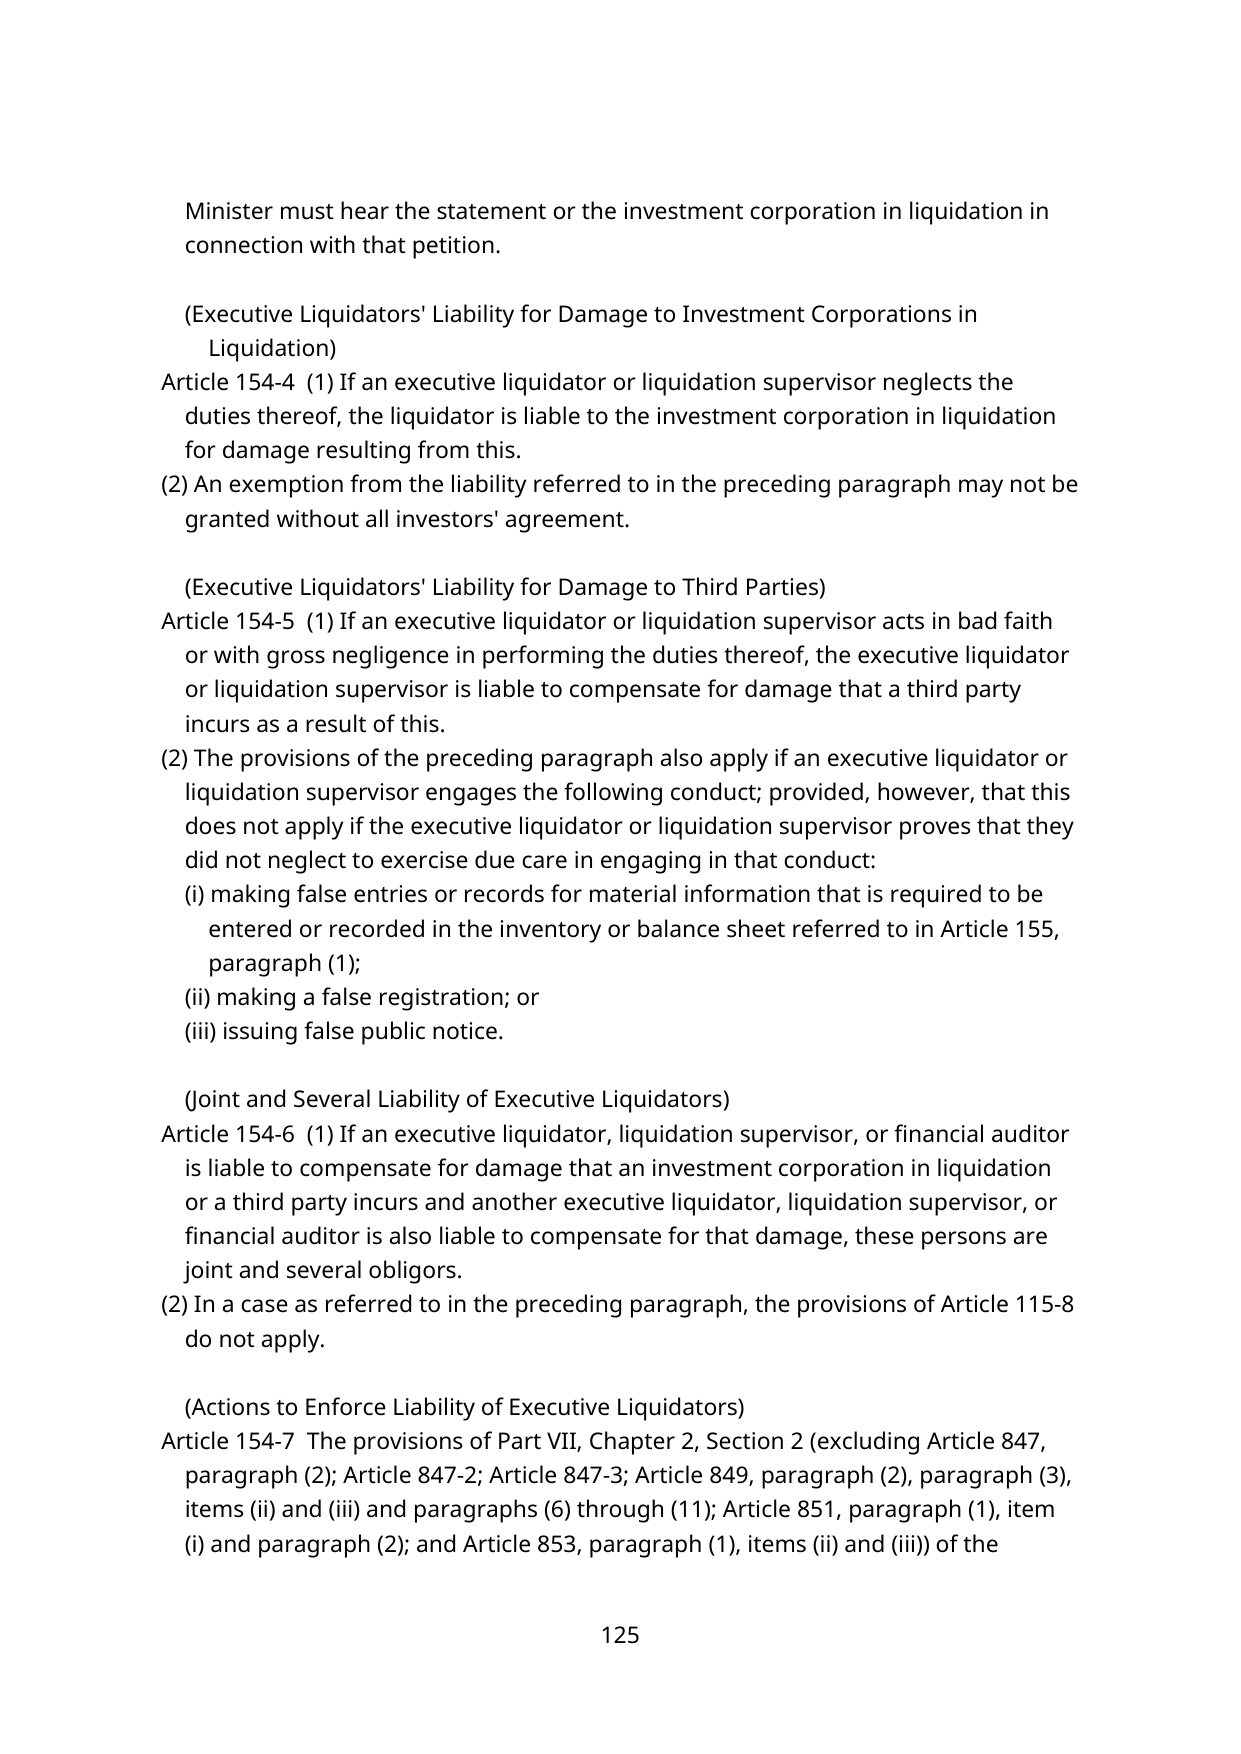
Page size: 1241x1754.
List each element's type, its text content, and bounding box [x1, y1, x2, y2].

text Article 154-4 (1) If an executive liquidator or liquidation supervisor neglects the duties thereof, the liquidator is liable to the investment corporation in liquidation for damage resulting from this. [161, 364, 1079, 467]
text (Executive Liquidators' Liability for Damage to Third Parties) [184, 569, 1079, 604]
text (2) The provisions of the preceding paragraph also apply if an executive liquidator or liquidation supervisor engages the following conduct; provided, however, that this does not apply if the executive liquidator or liquidation supervisor proves that they did not neglect to exercise due care in engaging in that conduct: [161, 740, 1079, 877]
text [161, 1424, 1079, 1560]
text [161, 194, 1079, 262]
text (Actions to Enforce Liability of Executive Liquidators) [184, 1389, 1079, 1424]
text Article 154-6 (1) If an executive liquidator, liquidation supervisor, or financial auditor is liable to compensate for damage that an investment corporation in liquidation or a third party incurs and another executive liquidator, liquidation supervisor, or financial auditor is also liable to compensate for that damage, these persons are joint and several obligors. [161, 1116, 1079, 1287]
text (Joint and Several Liability of Executive Liquidators) [184, 1082, 1079, 1116]
text (2) An exemption from the liability referred to in the preceding paragraph may not be granted without all investors' agreement. [161, 467, 1079, 535]
text (ii) making a false registration; or [184, 979, 1079, 1014]
text (Executive Liquidators' Liability for Damage to Investment Corporations in Liquidation) [184, 296, 1079, 364]
text (i) making false entries or records for material information that is required to be entered or recorded in the inventory or balance sheet referred to in Article 155, paragraph (1); [184, 877, 1079, 979]
text (iii) issuing false public notice. [184, 1014, 1079, 1048]
text Article 154-5 (1) If an executive liquidator or liquidation supervisor acts in bad faith or with gross negligence in performing the duties thereof, the executive liquidator or liquidation supervisor is liable to compensate for damage that a third party incurs as a result of this. [161, 604, 1079, 740]
text (2) In a case as referred to in the preceding paragraph, the provisions of Article 115-8 do not apply. [161, 1287, 1079, 1355]
